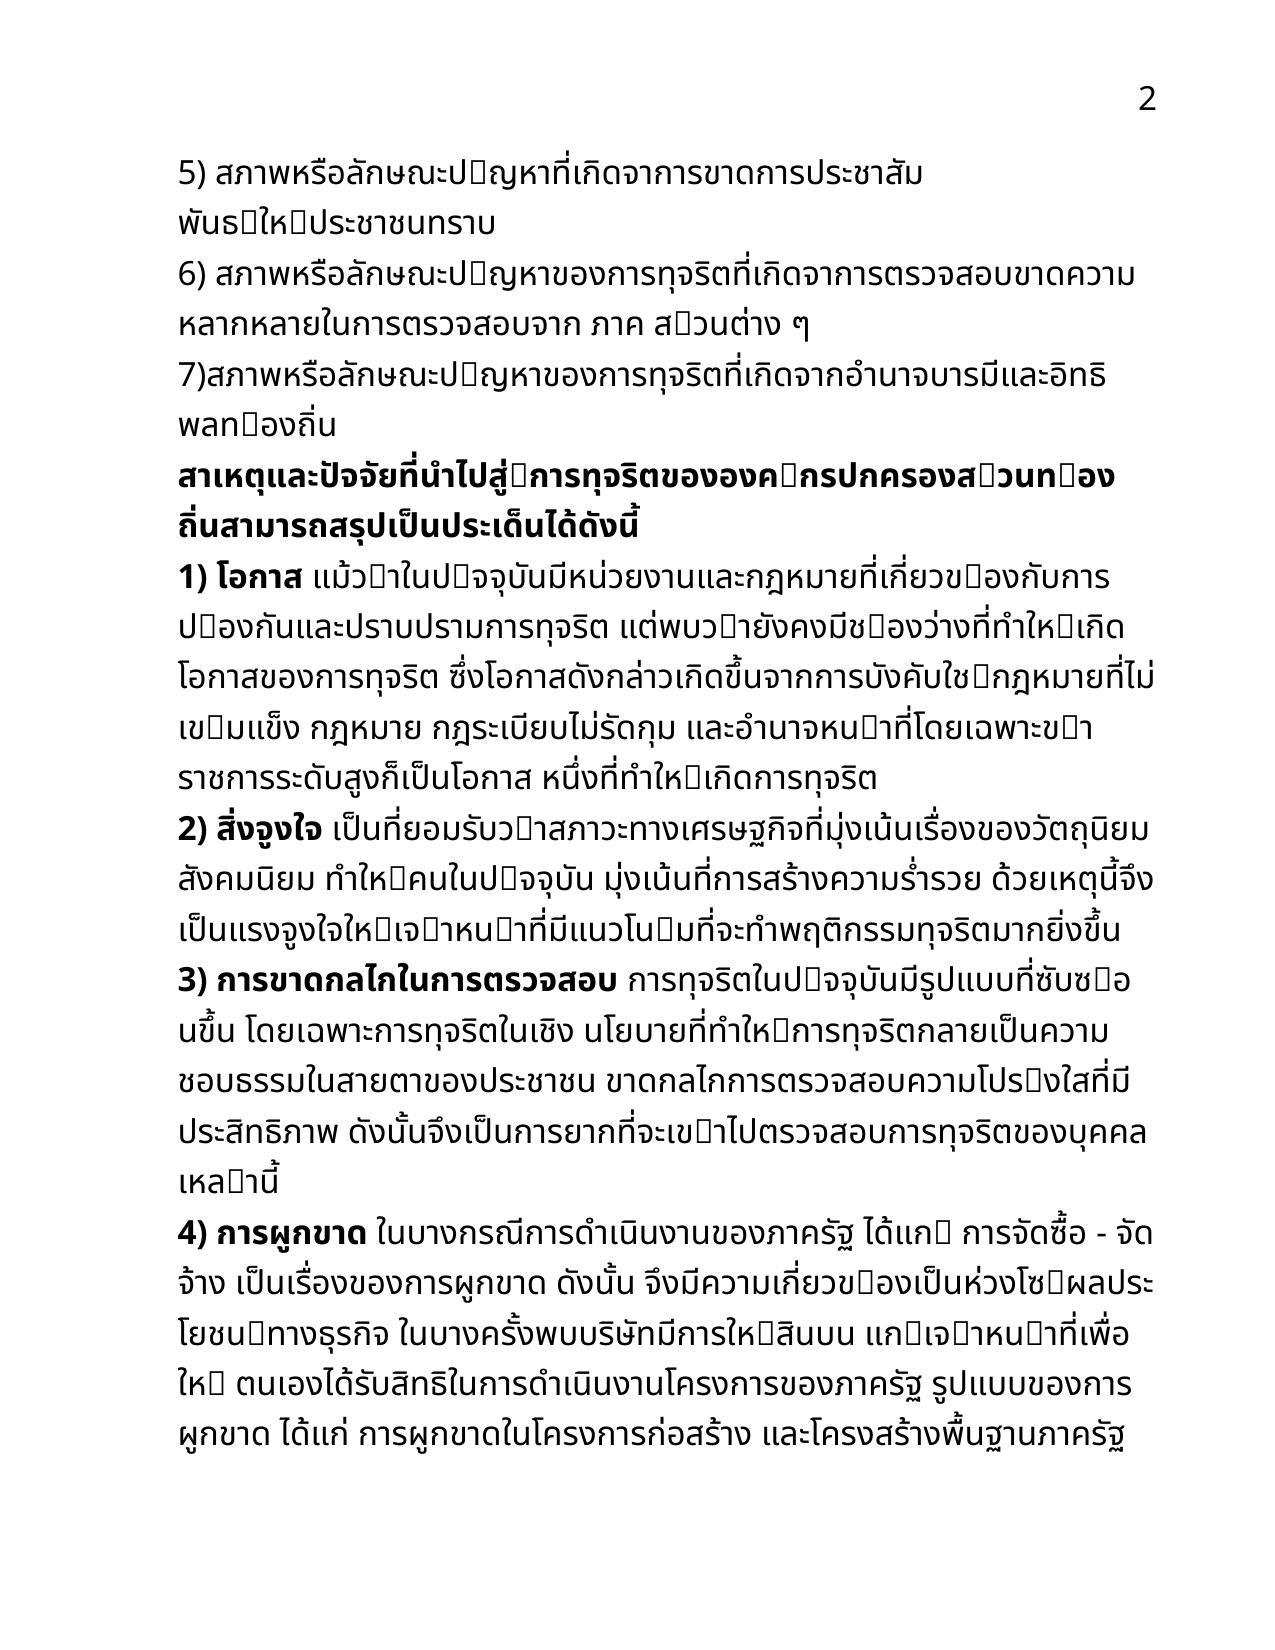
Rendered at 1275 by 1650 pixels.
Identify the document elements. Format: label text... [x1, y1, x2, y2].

text 6) สภาพหรือลักษณะปญหาของการทุจริตที่เกิดจาการตรวจสอบขาดความหลากหลายในการตรวจสอบจาก ภาค สวนต่าง ๆ [177, 249, 1157, 351]
text 1) โอกาส แม้วาในปจจุบันมีหน่วยงานและกฎหมายที่เกี่ยวของกับการปองกันและปราบปรามการทุจริต แต่พบวายังคงมีชองว่างที่ทำใหเกิดโอกาสของการทุจริต ซึ่งโอกาสดังกล่าวเกิดขึ้นจากการบังคับใชกฎหมายที่ไม่เขมแข็ง กฎหมาย กฎระเบียบไม่รัดกุม และอำนาจหนาที่โดยเฉพาะขาราชการระดับสูงก็เป็นโอกาส หนึ่งที่ทำใหเกิดการทุจริต [177, 552, 1157, 805]
text 7)สภาพหรือลักษณะปญหาของการทุจริตที่เกิดจากอำนาจบารมีและอิทธิพลทองถิ่น [177, 351, 1157, 452]
text 5) สภาพหรือลักษณะปญหาที่เกิดจาการขาดการประชาสัมพันธใหประชาชนทราบ [177, 148, 1157, 249]
text สาเหตุและปัจจัยที่นําไปสู่การทุจริตขององคกรปกครองสวนทองถิ่นสามารถสรุปเป็นประเด็นได้ดังนี้ [177, 452, 1157, 552]
text 3) การขาดกลไกในการตรวจสอบ การทุจริตในปจจุบันมีรูปแบบที่ซับซอนขึ้น โดยเฉพาะการทุจริตในเชิง นโยบายที่ทำใหการทุจริตกลายเป็นความชอบธรรมในสายตาของประชาชน ขาดกลไกการตรวจสอบความโปรงใสที่มี ประสิทธิภาพ ดังนั้นจึงเป็นการยากที่จะเขาไปตรวจสอบการทุจริตของบุคคลเหลานี้ [177, 956, 1157, 1208]
text 4) การผูกขาด ในบางกรณีการดําเนินงานของภาครัฐ ได้แก การจัดซื้อ - จัดจ้าง เป็นเรื่องของการผูกขาด ดังนั้น จึงมีความเกี่ยวของเป็นห่วงโซผลประโยชนทางธุรกิจ ในบางครั้งพบบริษัทมีการใหสินบน แกเจาหนาที่เพื่อให ตนเองได้รับสิทธิในการดําเนินงานโครงการของภาครัฐ รูปแบบของการผูกขาด ได้แก่ การผูกขาดในโครงการก่อสร้าง และโครงสร้างพื้นฐานภาครัฐ [177, 1208, 1157, 1461]
text 2) สิ่งจูงใจ เป็นที่ยอมรับวาสภาวะทางเศรษฐกิจที่มุ่งเน้นเรื่องของวัตถุนิยม สังคมนิยม ทำใหคนในปจจุบัน มุ่งเน้นที่การสร้างความร่ำรวย ด้วยเหตุนี้จึงเป็นแรงจูงใจใหเจาหนาที่มีแนวโนมที่จะทำพฤติกรรมทุจริตมากยิ่งขึ้น [177, 805, 1157, 956]
